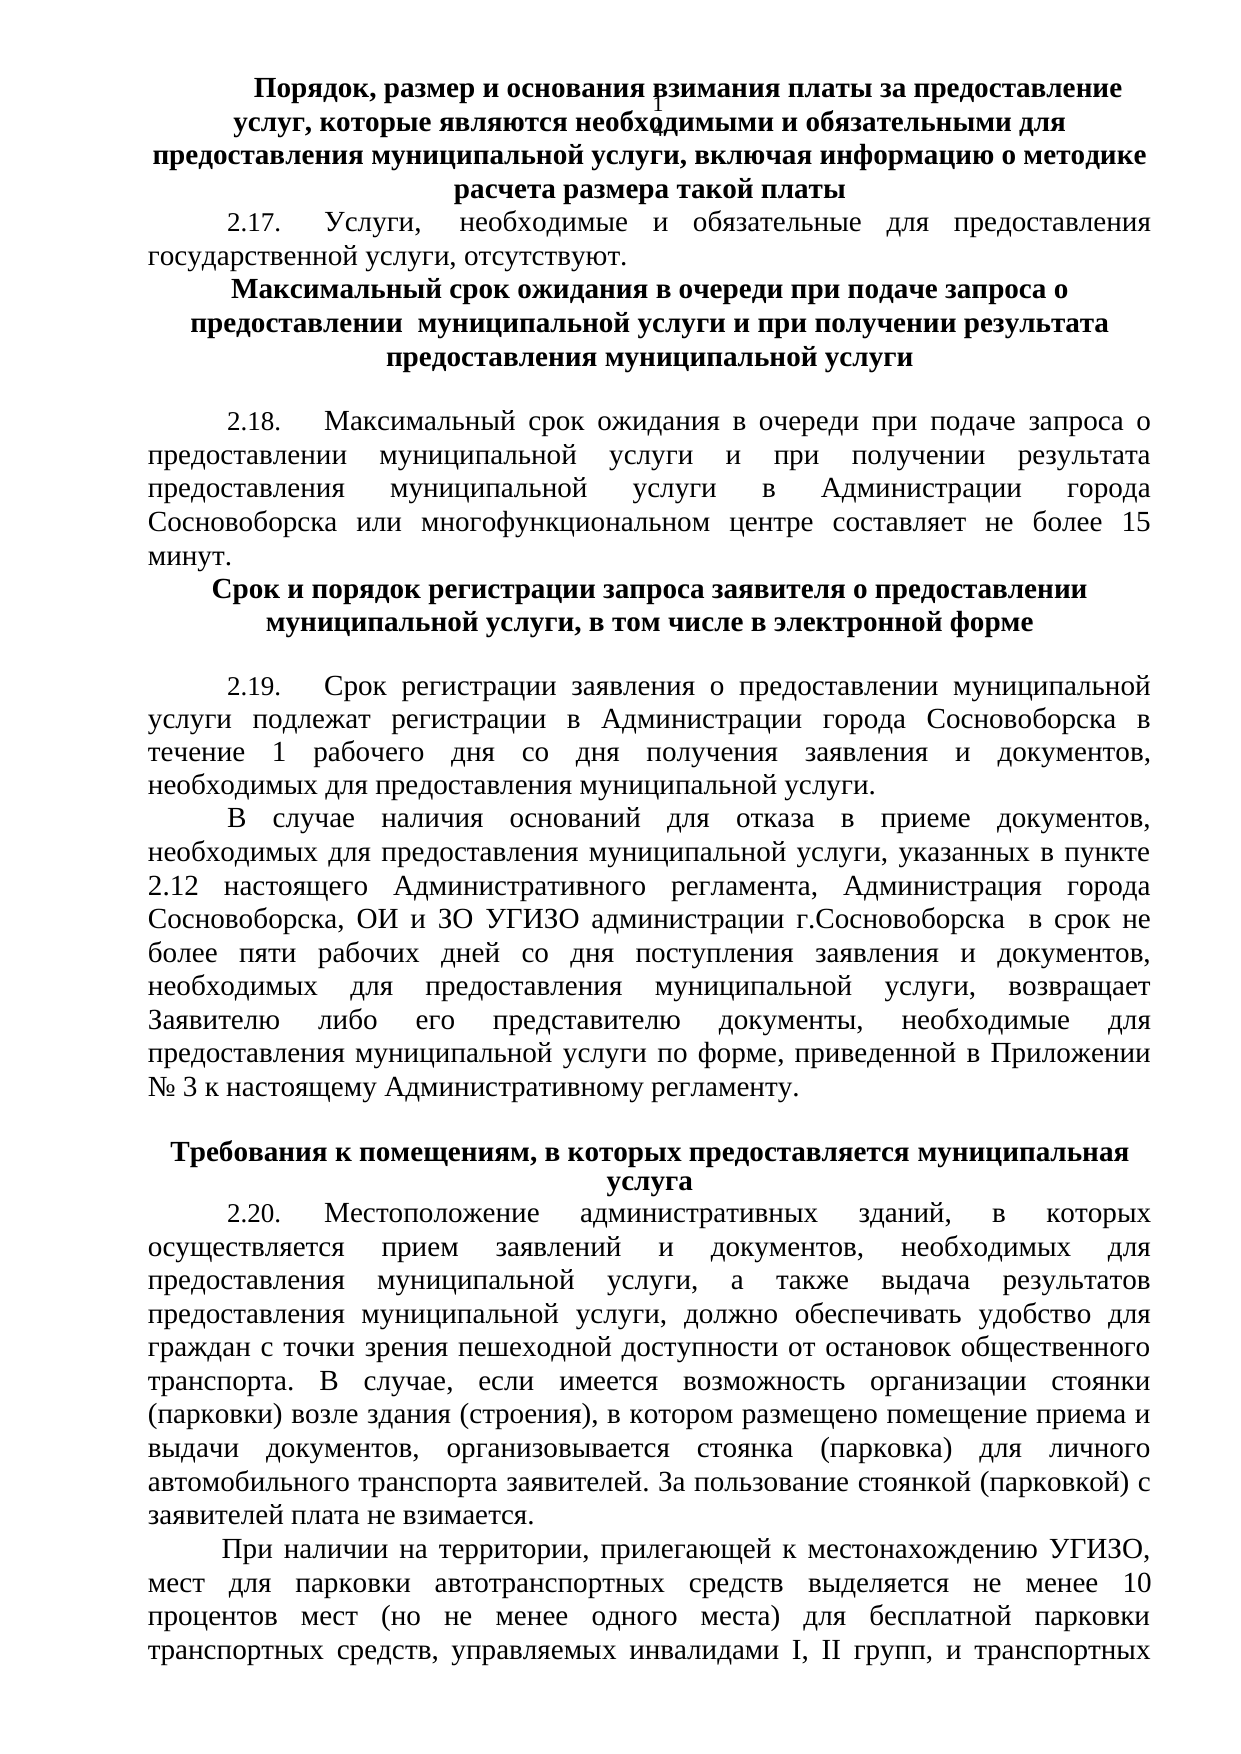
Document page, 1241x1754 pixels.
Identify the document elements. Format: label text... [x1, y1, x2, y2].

text В случае наличия оснований для отказа в приеме документов, необходимых для предоставления муниципальной услуги, указанных в пункте 2.12 настоящего Административного регламента, Администрация города Сосновоборска, ОИ и ЗО УГИЗО администрации г.Сосновоборска в срок не более пяти рабочих дней со дня поступления заявления и документов, необходимых для предоставления муниципальной услуги, возвращает Заявителю либо его представителю документы, необходимые для предоставления муниципальной услуги по форме, приведенной в Приложении № 3 к настоящему Административному регламенту. [148, 801, 1152, 1103]
text Порядок, размер и основания взимания платы за предоставление услуг, которые являются необходимыми и обязательными для предоставления муниципальной услуги, включая информацию о методике расчета размера такой платы [148, 71, 1152, 205]
list Услуги, необходимые и обязательные для предоставления государственной услуги, отсутствуют. [148, 205, 1152, 272]
text Срок и порядок регистрации запроса заявителя о предоставлении муниципальной услуги, в том числе в электронной форме [148, 572, 1152, 638]
list Местоположение административных зданий, в которых осуществляется прием заявлений и документов, необходимых для предоставления муниципальной услуги, а также выдача результатов предоставления муниципальной услуги, должно обеспечивать удобство для граждан с точки зрения пешеходной доступности от остановок общественного транспорта. В случае, если имеется возможность организации стоянки (парковки) возле здания (строения), в котором размещено помещение приема и выдачи документов, организовывается стоянка (парковка) для личного автомобильного транспорта заявителей. За пользование стоянкой (парковкой) с заявителей плата не взимается. [148, 1196, 1152, 1531]
text Требования к помещениям, в которых предоставляется муниципальная услуга [148, 1138, 1152, 1196]
list Срок регистрации заявления о предоставлении муниципальной услуги подлежат регистрации в Администрации города Сосновоборска в течение 1 рабочего дня со дня получения заявления и документов, необходимых для предоставления муниципальной услуги. [148, 669, 1152, 801]
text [148, 1531, 1152, 1666]
text Максимальный срок ожидания в очереди при подаче запроса о предоставлении муниципальной услуги и при получении результата предоставления муниципальной услуги [148, 272, 1152, 373]
list Максимальный срок ожидания в очереди при подаче запроса о предоставлении муниципальной услуги и при получении результата предоставления муниципальной услуги в Администрации города Сосновоборска или многофункциональном центре составляет не более 15 минут. [148, 404, 1152, 572]
